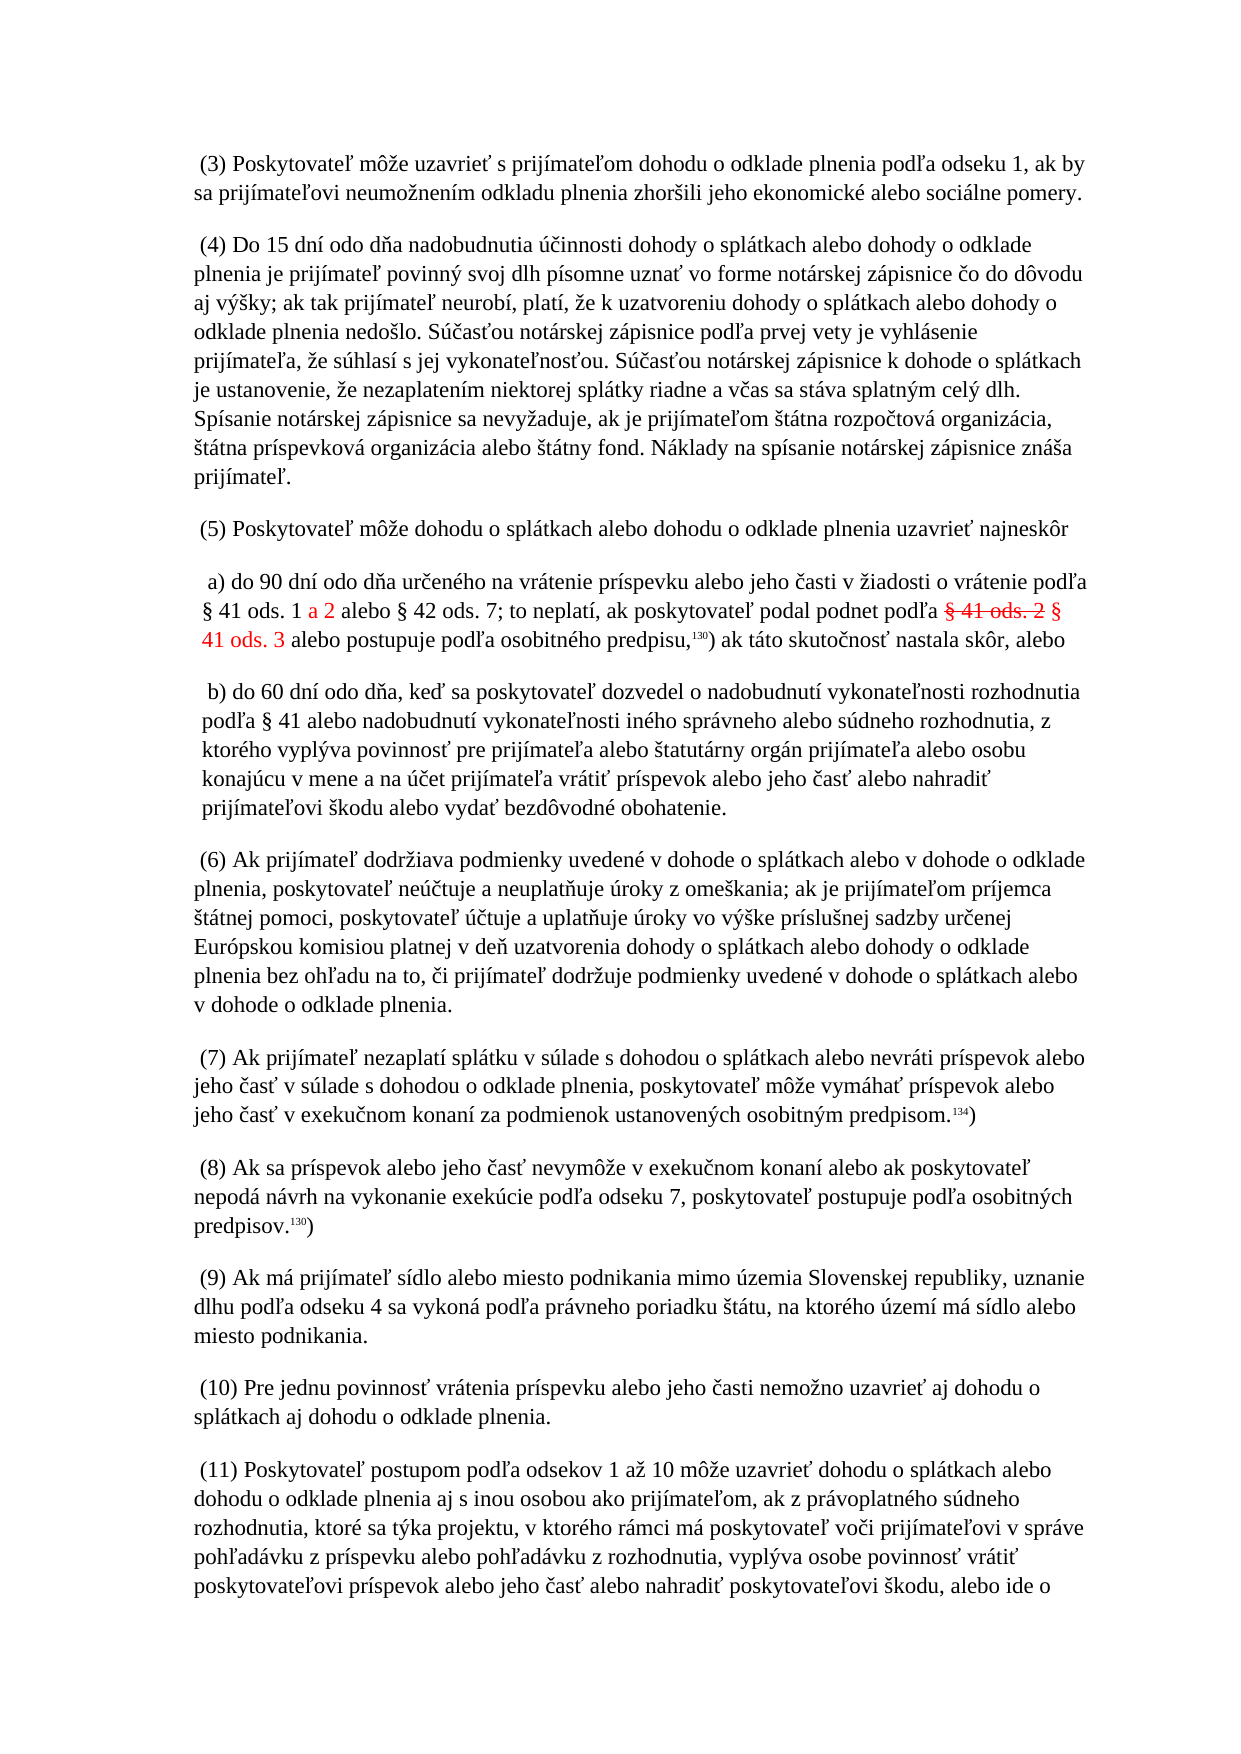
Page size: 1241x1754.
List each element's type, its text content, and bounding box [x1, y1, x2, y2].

text (3) Poskytovateľ môže uzavrieť s prijímateľom dohodu o odklade plnenia podľa odseku 1, ak by sa prijímateľovi neumožnením odkladu plnenia zhoršili jeho ekonomické alebo sociálne pomery. [194, 150, 1090, 205]
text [194, 1456, 1090, 1598]
text (5) Poskytovateľ môže dohodu o splátkach alebo dohodu o odklade plnenia uzavrieť najneskôr [194, 515, 1090, 542]
text (10) Pre jednu povinnosť vrátenia príspevku alebo jeho časti nemožno uzavrieť aj dohodu o splátkach aj dohodu o odklade plnenia. [194, 1374, 1090, 1430]
text (8) Ak sa príspevok alebo jeho časť nevymôže v exekučnom konaní alebo ak poskytovateľ nepodá návrh na vykonanie exekúcie podľa odseku 7, poskytovateľ postupuje podľa osobitných predpisov.130) [194, 1154, 1090, 1238]
text b) do 60 dní odo dňa, keď sa poskytovateľ dozvedel o nadobudnutí vykonateľnosti rozhodnutia podľa § 41 alebo nadobudnutí vykonateľnosti iného správneho alebo súdneho rozhodnutia, z ktorého vyplýva povinnosť pre prijímateľa alebo štatutárny orgán prijímateľa alebo osobu konajúcu v mene a na účet prijímateľa vrátiť príspevok alebo jeho časť alebo nahradiť prijímateľovi škodu alebo vydať bezdôvodné obohatenie. [202, 678, 1090, 820]
text a) do 90 dní odo dňa určeného na vrátenie príspevku alebo jeho časti v žiadosti o vrátenie podľa § 41 ods. 1 a 2 alebo § 42 ods. 7; to neplatí, ak poskytovateľ podal podnet podľa § 41 ods. 2 § 41 ods. 3 alebo postupuje podľa osobitného predpisu,130) ak táto skutočnosť nastala skôr, alebo [202, 568, 1090, 652]
text (6) Ak prijímateľ dodržiava podmienky uvedené v dohode o splátkach alebo v dohode o odklade plnenia, poskytovateľ neúčtuje a neuplatňuje úroky z omeškania; ak je prijímateľom príjemca štátnej pomoci, poskytovateľ účtuje a uplatňuje úroky vo výške príslušnej sadzby určenej Európskou komisiou platnej v deň uzatvorenia dohody o splátkach alebo dohody o odklade plnenia bez ohľadu na to, či prijímateľ dodržuje podmienky uvedené v dohode o splátkach alebo v dohode o odklade plnenia. [194, 846, 1090, 1017]
text (7) Ak prijímateľ nezaplatí splátku v súlade s dohodou o splátkach alebo nevráti príspevok alebo jeho časť v súlade s dohodou o odklade plnenia, poskytovateľ môže vymáhať príspevok alebo jeho časť v exekučnom konaní za podmienok ustanovených osobitným predpisom.134) [194, 1043, 1090, 1128]
text (4) Do 15 dní odo dňa nadobudnutia účinnosti dohody o splátkach alebo dohody o odklade plnenia je prijímateľ povinný svoj dlh písomne uznať vo forme notárskej zápisnice čo do dôvodu aj výšky; ak tak prijímateľ neurobí, platí, že k uzatvoreniu dohody o splátkach alebo dohody o odklade plnenia nedošlo. Súčasťou notárskej zápisnice podľa prvej vety je vyhlásenie prijímateľa, že súhlasí s jej vykonateľnosťou. Súčasťou notárskej zápisnice k dohode o splátkach je ustanovenie, že nezaplatením niektorej splátky riadne a včas sa stáva splatným celý dlh. Spísanie notárskej zápisnice sa nevyžaduje, ak je prijímateľom štátna rozpočtová organizácia, štátna príspevková organizácia alebo štátny fond. Náklady na spísanie notárskej zápisnice znáša prijímateľ. [194, 231, 1090, 489]
text (9) Ak má prijímateľ sídlo alebo miesto podnikania mimo územia Slovenskej republiky, uznanie dlhu podľa odseku 4 sa vykoná podľa právneho poriadku štátu, na ktorého území má sídlo alebo miesto podnikania. [194, 1264, 1090, 1348]
